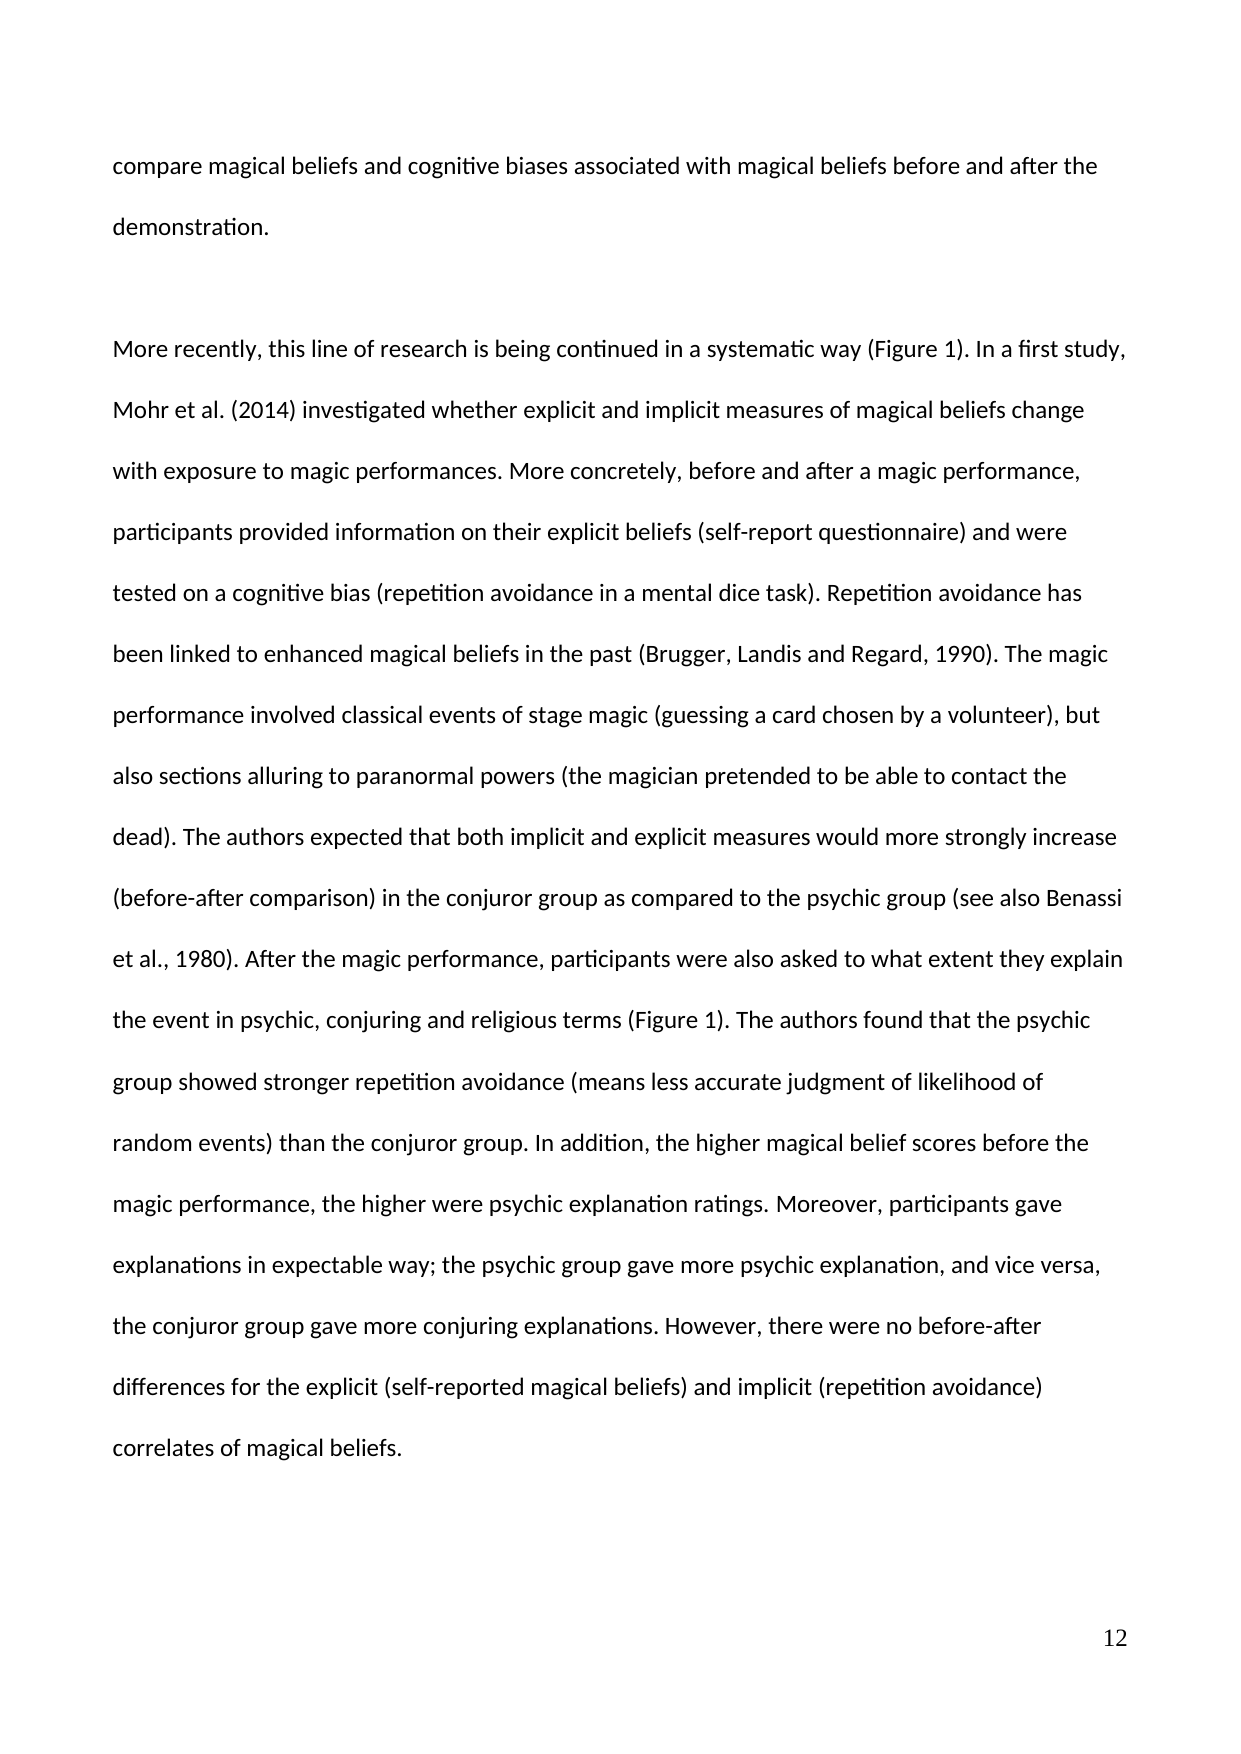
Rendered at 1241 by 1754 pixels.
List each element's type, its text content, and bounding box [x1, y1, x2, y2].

text More recently, this line of research is being continued in a systematic way (Figure 1). In a first study, Mohr et al. (2014) investigated whether explicit and implicit measures of magical beliefs change with exposure to magic performances. More concretely, before and after a magic performance, participants provided information on their explicit beliefs (self-report questionnaire) and were tested on a cognitive bias (repetition avoidance in a mental dice task). Repetition avoidance has been linked to enhanced magical beliefs in the past (Brugger, Landis and Regard, 1990). The magic performance involved classical events of stage magic (guessing a card chosen by a volunteer), but also sections alluring to paranormal powers (the magician pretended to be able to contact the dead). The authors expected that both implicit and explicit measures would more strongly increase (before-after comparison) in the conjuror group as compared to the psychic group (see also Benassi et al., 1980). After the magic performance, participants were also asked to what extent they explain the event in psychic, conjuring and religious terms (Figure 1). The authors found that the psychic group showed stronger repetition avoidance (means less accurate judgment of likelihood of random events) than the conjuror group. In addition, the higher magical belief scores before the magic performance, the higher were psychic explanation ratings. Moreover, participants gave explanations in expectable way; the psychic group gave more psychic explanation, and vice versa, the conjuror group gave more conjuring explanations. However, there were no before-after differences for the explicit (self-reported magical beliefs) and implicit (repetition avoidance) correlates of magical beliefs. [112, 333, 1128, 1462]
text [112, 150, 1128, 242]
